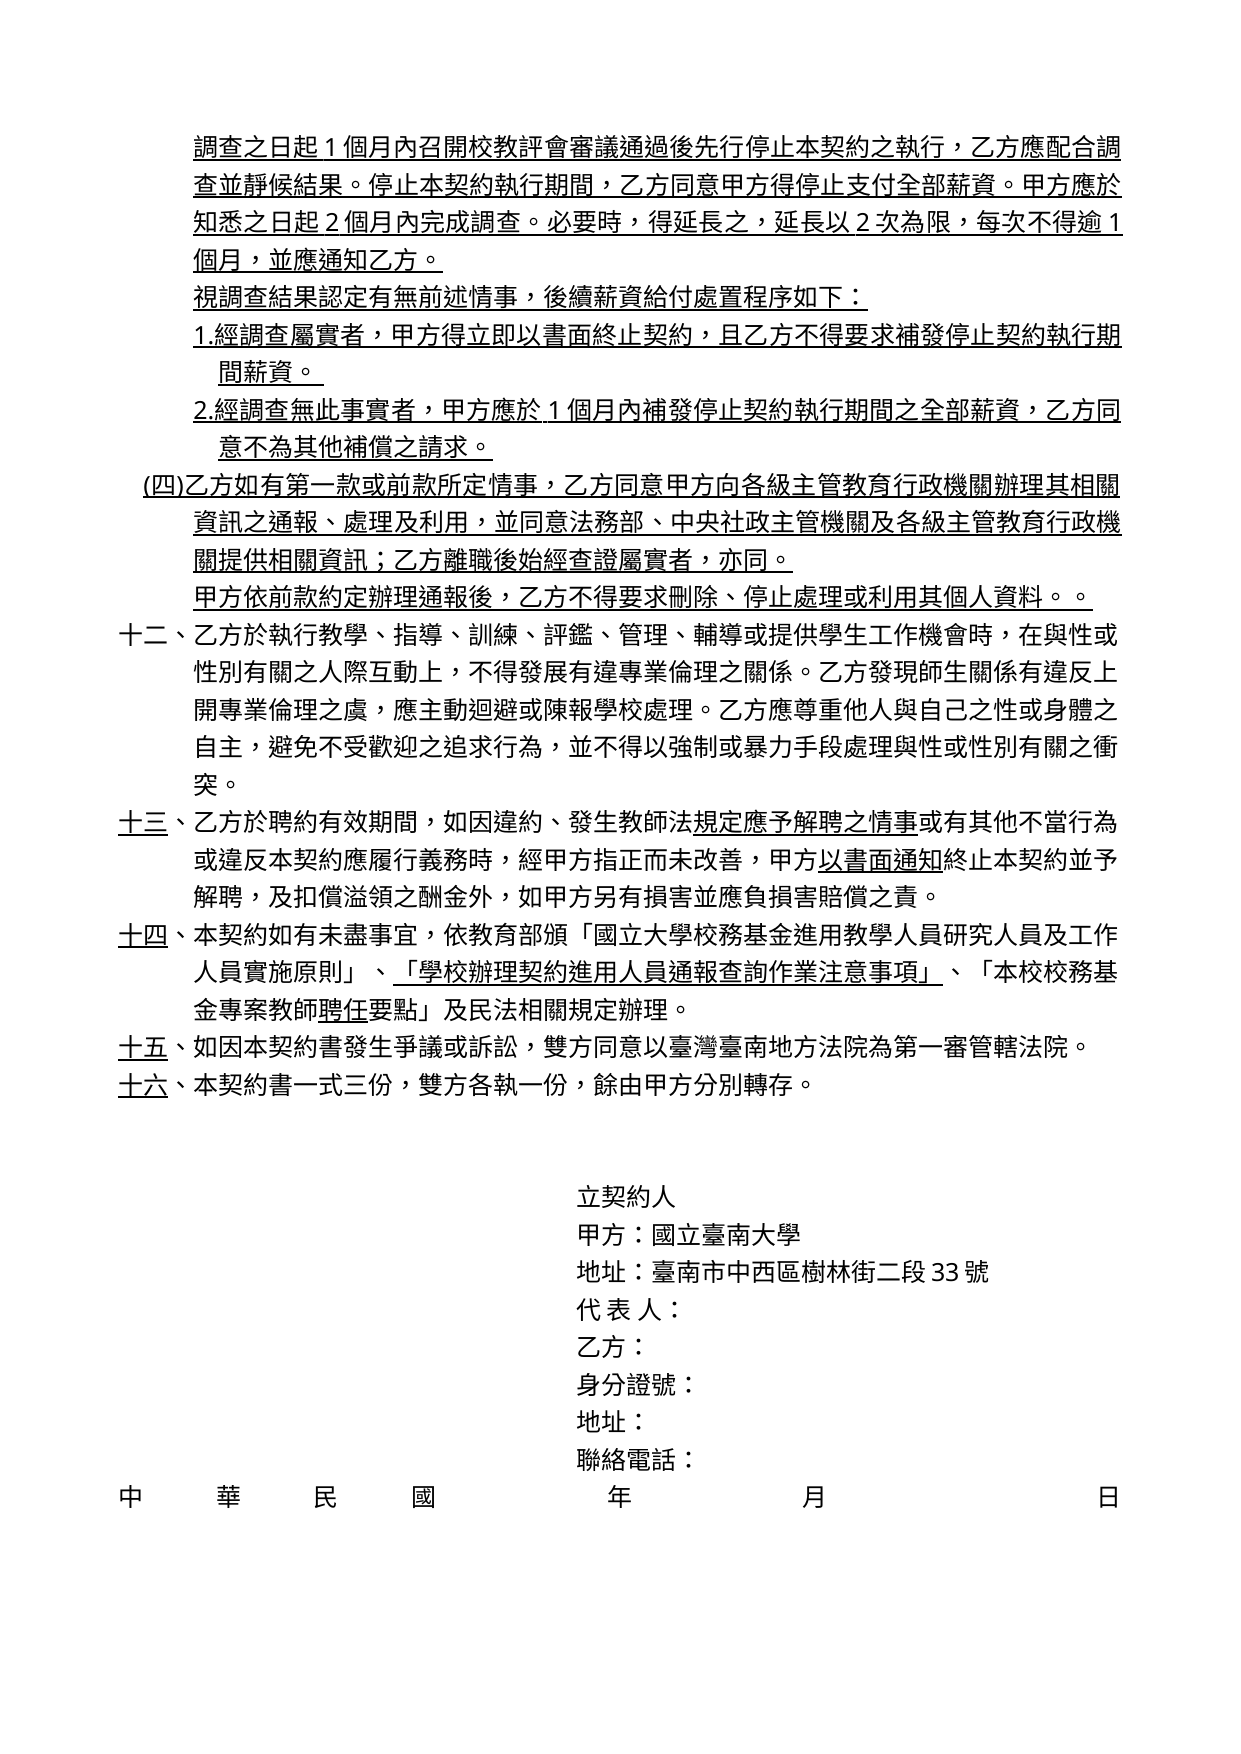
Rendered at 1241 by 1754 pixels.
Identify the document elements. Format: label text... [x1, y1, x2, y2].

text 十三、乙方於聘約有效期間，如因違約、發生教師法規定應予解聘之情事或有其他不當行為或違反本契約應履行義務時，經甲方指正而未改善，甲方以書面通知終止本契約並予解聘，及扣償溢領之酬金外，如甲方另有損害並應負損害賠償之責。 [118, 802, 1122, 914]
text 地址：臺南市中西區樹林街二段33號 [576, 1252, 1122, 1289]
text 十二、乙方於執行教學、指導、訓練、評鑑、管理、輔導或提供學生工作機會時，在與性或性別有關之人際互動上，不得發展有違專業倫理之關係。乙方發現師生關係有違反上開專業倫理之虞，應主動迴避或陳報學校處理。乙方應尊重他人與自己之性或身體之自主，避免不受歡迎之追求行為，並不得以強制或暴力手段處理與性或性別有關之衝突。 [118, 614, 1122, 802]
text 1.經調查屬實者，甲方得立即以書面終止契約，且乙方不得要求補發停止契約執行期間薪資。 [193, 314, 1122, 346]
text 甲方：國立臺南大學 [576, 1214, 1122, 1252]
text (四)乙方如有第一款或前款所定情事，乙方同意甲方向各級主管教育行政機關辦理其相關資訊之通報、處理及利用，並同意法務部、中央社政主管機關及各級主管教育行政機關提供相關資訊；乙方離職後始經查證屬實者，亦同。 [143, 464, 1122, 577]
text 立契約人 [576, 1177, 1122, 1214]
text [143, 127, 1122, 277]
text 視調查結果認定有無前述情事，後續薪資給付處置程序如下： [193, 277, 1122, 314]
text 乙方： [576, 1327, 1122, 1364]
text 十四、本契約如有未盡事宜，依教育部頒「國立大學校務基金進用教學人員研究人員及工作人員實施原則」、「學校辦理契約進用人員通報查詢作業注意事項」、「本校校務基金專案教師聘任要點」及民法相關規定辦理。 [118, 914, 1122, 1027]
text 十五、如因本契約書發生爭議或訴訟，雙方同意以臺灣臺南地方法院為第一審管轄法院。 [118, 1027, 1122, 1064]
text 1.經調查屬實者，甲方得立即以書面終止契約，且乙方不得要求補發停止契約執行期間薪資。 [193, 348, 1122, 389]
text 聯絡電話： [576, 1439, 1122, 1477]
text 地址： [576, 1402, 1122, 1439]
text 代 表 人： [576, 1289, 1122, 1327]
text 十六、本契約書一式三份，雙方各執一份，餘由甲方分別轉存。 [118, 1064, 1122, 1102]
text 甲方依前款約定辦理通報後，乙方不得要求刪除、停止處理或利用其個人資料。。 [193, 577, 1122, 614]
text 中華民國 年 月 日 [118, 1477, 1122, 1514]
text 2.經調查無此事實者，甲方應於1個月內補發停止契約執行期間之全部薪資，乙方同意不為其他補償之請求。 [193, 389, 1122, 464]
text 身分證號： [576, 1364, 1122, 1402]
